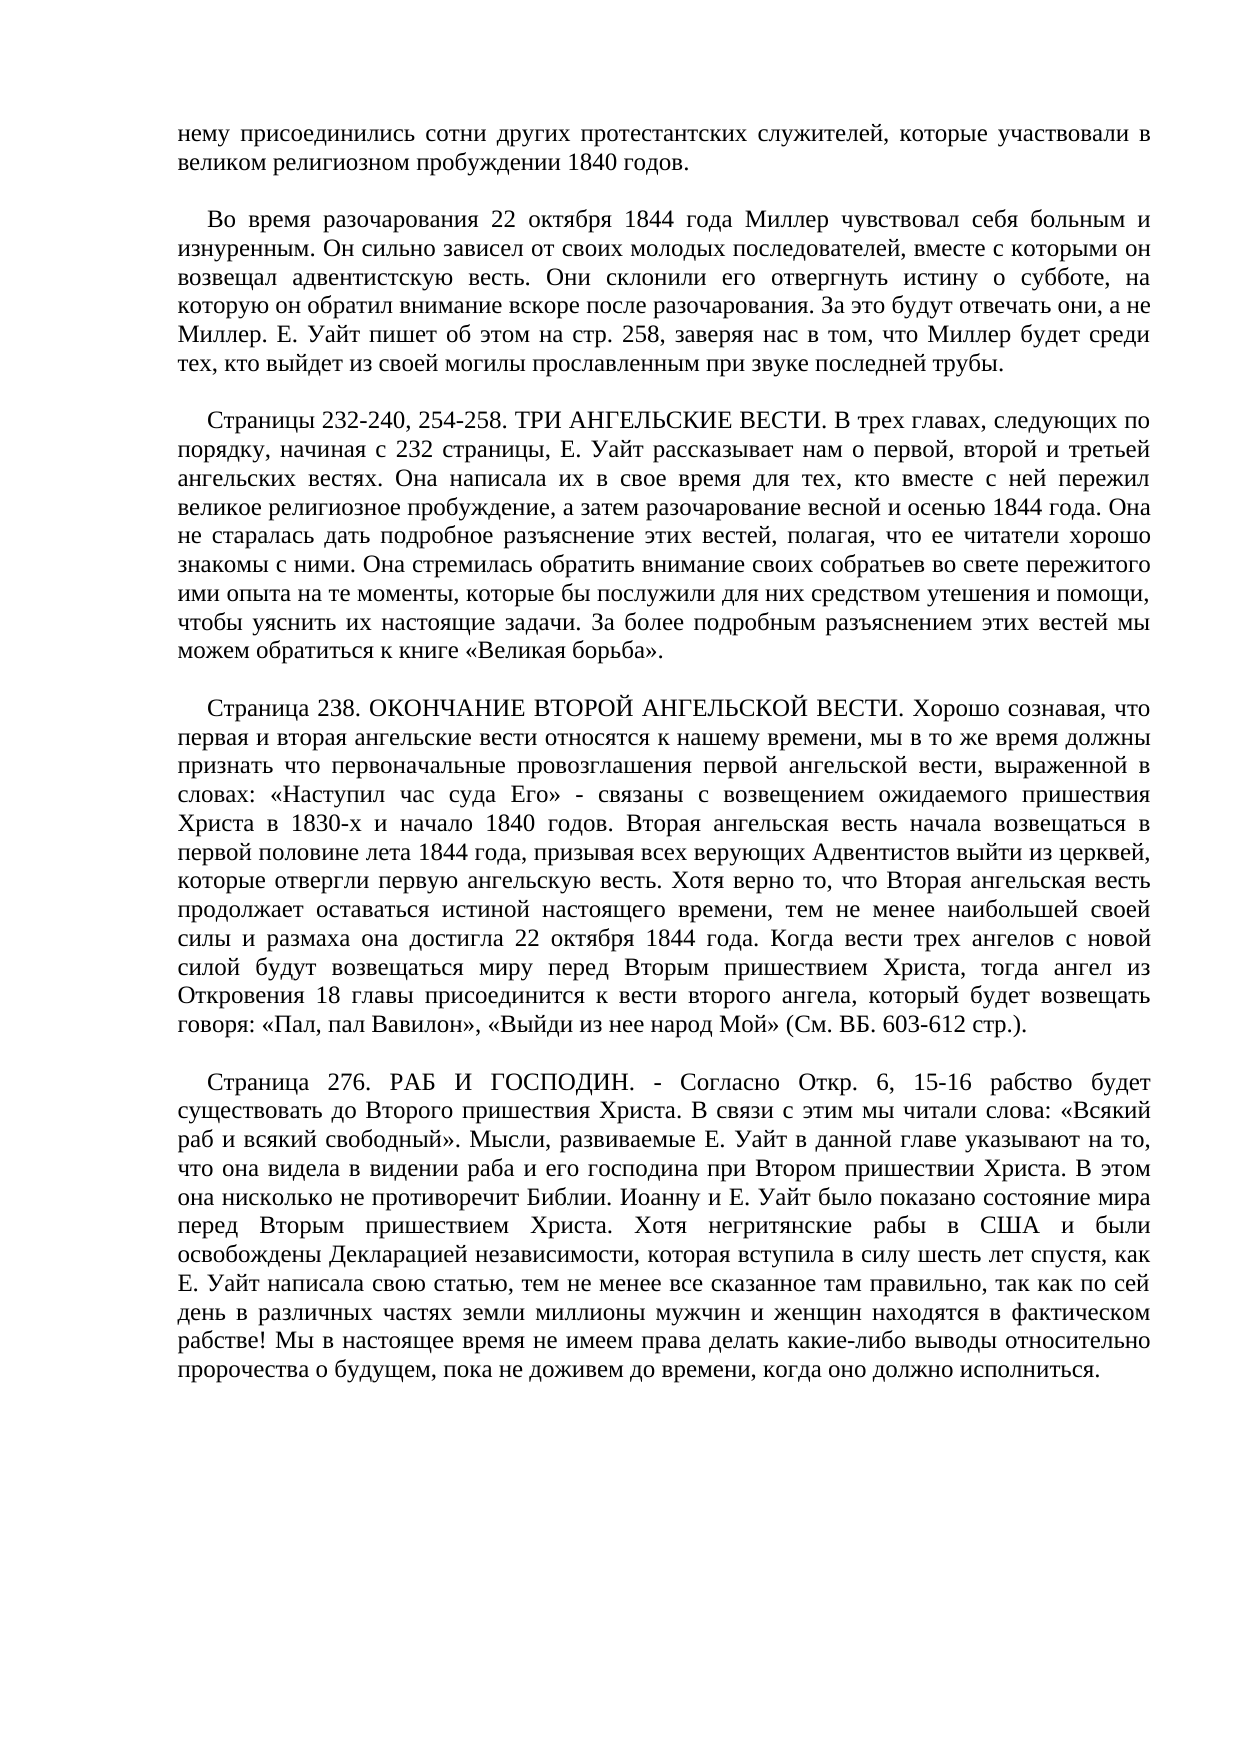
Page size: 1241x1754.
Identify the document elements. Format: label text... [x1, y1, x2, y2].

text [177, 118, 1152, 176]
text Страница 276. РАБ И ГОСПОДИН. - Согласно Откр. 6, 15-16 рабство будет существовать до Второго пришествия Христа. В связи с этим мы читали слова: «Всякий раб и всякий свободный». Мысли, развиваемые Е. Уайт в данной главе указывают на то, что она видела в видении раба и его господина при Втором пришествии Христа. В этом она нисколько не противоречит Библии. Иоанну и Е. Уайт было показано состояние мира перед Вторым пришествием Христа. Хотя негритянские рабы в США и были освобождены Декларацией независимости, которая вступила в силу шесть лет спустя, как Е. Уайт написала свою статью, тем не менее все сказанное там правильно, так как по сей день в различных частях земли миллионы мужчин и женщин находятся в фактическом рабстве! Мы в настоящее время не имеем права делать какие-либо выводы относительно пророчества о будущем, пока не доживем до времени, когда оно должно исполниться. [177, 1067, 1152, 1383]
text Страницы 232-240, 254-258. ТРИ АНГЕЛЬСКИЕ ВЕСТИ. В трех главах, следующих по порядку, начиная с 232 страницы, Е. Уайт рассказывает нам о первой, второй и третьей ангельских вестях. Она написала их в свое время для тех, кто вместе с ней пережил великое религиозное пробуждение, а затем разочарование весной и осенью 1844 года. Она не старалась дать подробное разъяснение этих вестей, полагая, что ее читатели хорошо знакомы с ними. Она стремилась обратить внимание своих собратьев во свете пережитого ими опыта на те моменты, которые бы послужили для них средством утешения и помощи, чтобы уяснить их настоящие задачи. За более подробным разъяснением этих вестей мы можем обратиться к книге «Великая борьба». [177, 406, 1152, 664]
text Страница 238. ОКОНЧАНИЕ ВТОРОЙ АНГЕЛЬСКОЙ ВЕСТИ. Хорошо сознавая, что первая и вторая ангельские вести относятся к нашему времени, мы в то же время должны признать что первоначальные провозглашения первой ангельской вести, выраженной в словах: «Наступил час суда Его» - связаны с возвещением ожидаемого пришествия Христа в 1830-х и начало 1840 годов. Вторая ангельская весть начала возвещаться в первой половине лета 1844 года, призывая всех верующих Адвентистов выйти из церквей, которые отвергли первую ангельскую весть. Хотя верно то, что Вторая ангельская весть продолжает оставаться истиной настоящего времени, тем не менее наибольшей своей силы и размаха она достигла 22 октября 1844 года. Когда вести трех ангелов с новой силой будут возвещаться миру перед Вторым пришествием Христа, тогда ангел из Откровения 18 главы присоединится к вести второго ангела, который будет возвещать говоря: «Пал, пал Вавилон», «Выйди из нее народ Мой» (См. ВБ. 603-612 стр.). [177, 693, 1152, 1038]
text Во время разочарования 22 октября 1844 года Миллер чувствовал себя больным и изнуренным. Он сильно зависел от своих молодых последователей, вместе с которыми он возвещал адвентистскую весть. Они склонили его отвергнуть истину о субботе, на которую он обратил внимание вскоре после разочарования. За это будут отвечать они, а не Миллер. Е. Уайт пишет об этом на стр. 258, заверяя нас в том, что Миллер будет среди тех, кто выйдет из своей могилы прославленным при звуке последней трубы. [177, 204, 1152, 377]
